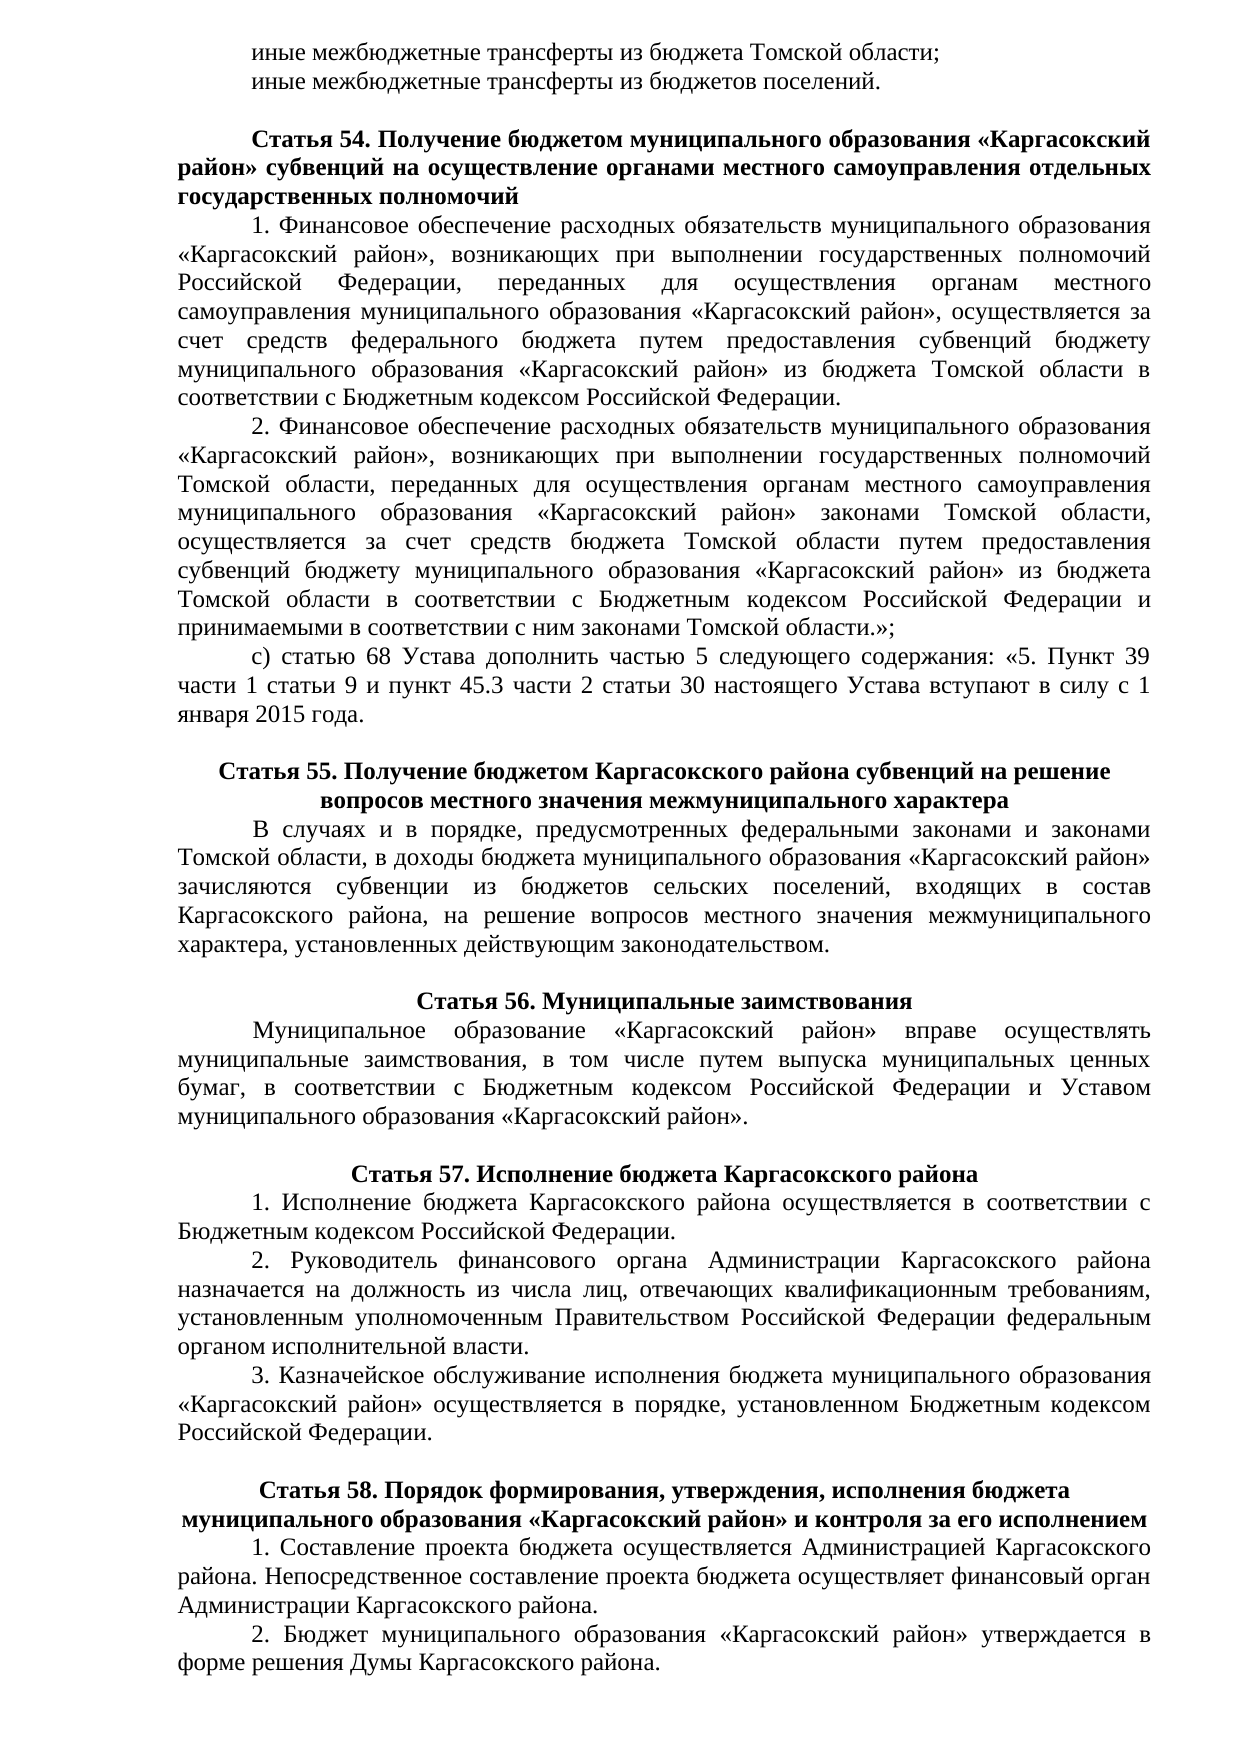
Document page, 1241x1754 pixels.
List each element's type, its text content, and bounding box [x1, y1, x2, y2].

text 1. Исполнение бюджета Каргасокского района осуществляется в соответствии с Бюджетным кодексом Российской Федерации. [177, 1187, 1152, 1245]
text Статья 56. Муниципальные заимствования [177, 986, 1152, 1015]
text 2. Руководитель финансового органа Администрации Каргасокского района назначается на должность из числа лиц, отвечающих квалификационным требованиям, установленным уполномоченным Правительством Российской Федерации федеральным органом исполнительной власти. [177, 1245, 1152, 1360]
text 2. Бюджет муниципального образования «Каргасокский район» утверждается в форме решения Думы Каргасокского района. [177, 1619, 1152, 1676]
text Статья 54. Получение бюджетом муниципального образования «Каргасокский район» субвенций на осуществление органами местного самоуправления отдельных государственных полномочий [177, 124, 1152, 210]
text 3. Казначейское обслуживание исполнения бюджета муниципального образования «Каргасокский район» осуществляется в порядке, установленном Бюджетным кодексом Российской Федерации. [177, 1360, 1152, 1446]
text 1. Составление проекта бюджета осуществляется Администрацией Каргасокского района. Непосредственное составление проекта бюджета осуществляет финансовый орган Администрации Каргасокского района. [177, 1532, 1152, 1619]
text Статья 57. Исполнение бюджета Каргасокского района [177, 1159, 1152, 1187]
text В случаях и в порядке, предусмотренных федеральными законами и законами Томской области, в доходы бюджета муниципального образования «Каргасокский район» зачисляются субвенции из бюджетов сельских поселений, входящих в состав Каргасокского района, на решение вопросов местного значения межмуниципального характера, установленных действующим законодательством. [177, 814, 1152, 957]
text Статья 58. Порядок формирования, утверждения, исполнения бюджета муниципального образования «Каргасокский район» и контроля за его исполнением [177, 1475, 1152, 1532]
text 2. Финансовое обеспечение расходных обязательств муниципального образования «Каргасокский район», возникающих при выполнении государственных полномочий Томской области, переданных для осуществления органам местного самоуправления муниципального образования «Каргасокский район» законами Томской области, осуществляется за счет средств бюджета Томской области путем предоставления субвенций бюджету муниципального образования «Каргасокский район» из бюджета Томской области в соответствии с Бюджетным кодексом Российской Федерации и принимаемыми в соответствии с ним законами Томской области.»; [177, 411, 1152, 641]
text 1. Финансовое обеспечение расходных обязательств муниципального образования «Каргасокский район», возникающих при выполнении государственных полномочий Российской Федерации, переданных для осуществления органам местного самоуправления муниципального образования «Каргасокский район», осуществляется за счет средств федерального бюджета путем предоставления субвенций бюджету муниципального образования «Каргасокский район» из бюджета Томской области в соответствии с Бюджетным кодексом Российской Федерации. [177, 210, 1152, 411]
text Муниципальное образование «Каргасокский район» вправе осуществлять муниципальные заимствования, в том числе путем выпуска муниципальных ценных бумаг, в соответствии с Бюджетным кодексом Российской Федерации и Уставом муниципального образования «Каргасокский район». [177, 1015, 1152, 1130]
text Статья 55. Получение бюджетом Каргасокского района субвенций на решение вопросов местного значения межмуниципального характера [177, 756, 1152, 814]
text иные межбюджетные трансферты из бюджетов поселений. [177, 66, 1152, 95]
text с) статью 68 Устава дополнить частью 5 следующего содержания: «5. Пункт 39 части 1 статьи 9 и пункт 45.3 части 2 статьи 30 настоящего Устава вступают в силу с 1 января 2015 года. [177, 641, 1152, 727]
text иные межбюджетные трансферты из бюджета Томской области; [177, 37, 1152, 66]
